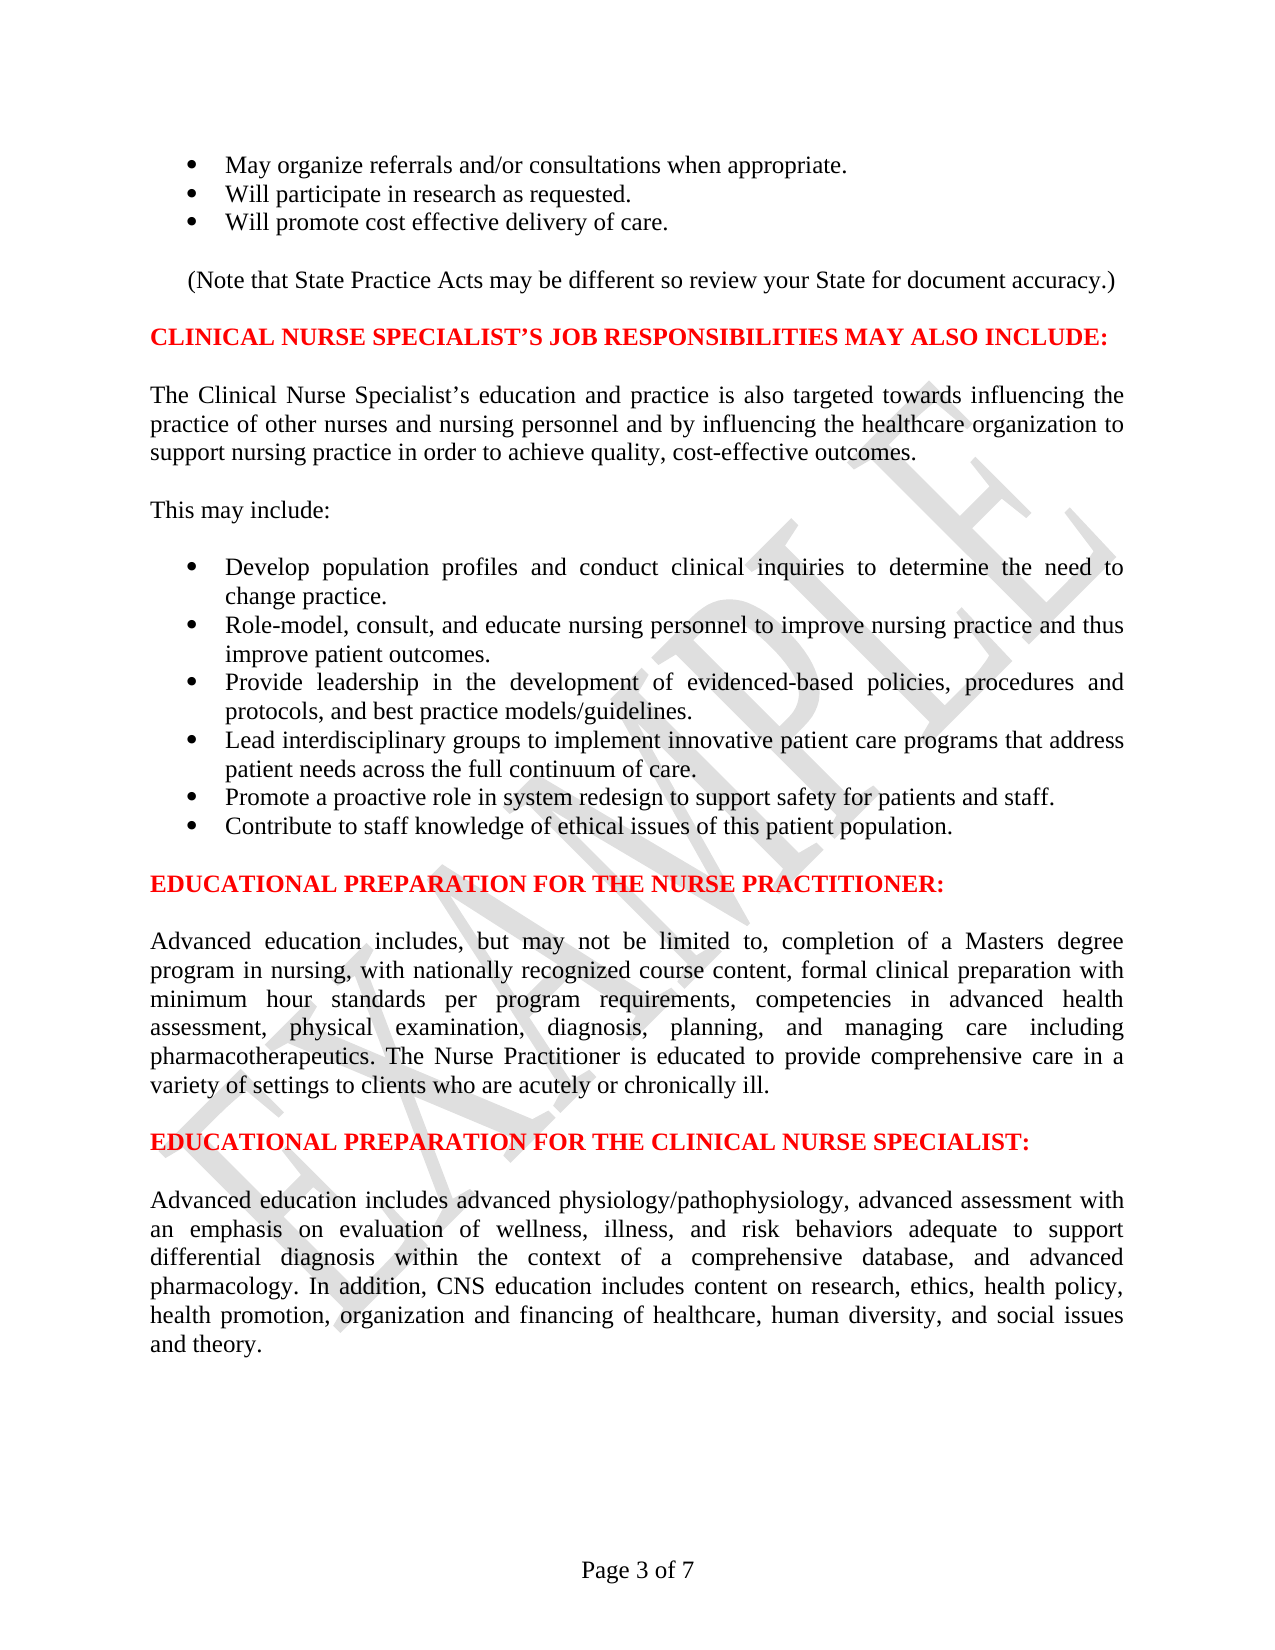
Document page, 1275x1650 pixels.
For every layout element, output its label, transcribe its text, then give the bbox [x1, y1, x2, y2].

text CLINICAL NURSE SPECIALIST’S JOB RESPONSIBILITIES MAY ALSO INCLUDE: [150, 322, 1125, 351]
list May organize referrals and/or consultations when appropriate. [187, 150, 1125, 179]
text (Note that State Practice Acts may be different so review your State for document accuracy.) [150, 265, 1125, 294]
list Provide leadership in the development of evidenced-based policies, procedures and protocols, and best practice models/guidelines. [187, 667, 1125, 725]
list Develop population profiles and conduct clinical inquiries to determine the need to change practice. [187, 552, 1125, 610]
text EDUCATIONAL PREPARATION FOR THE NURSE PRACTITIONER: [150, 869, 1125, 897]
text Advanced education includes, but may not be limited to, completion of a Masters degree program in nursing, with nationally recognized course content, formal clinical preparation with minimum hour standards per program requirements, competencies in advanced health assessment, physical examination, diagnosis, planning, and managing care including pharmacotherapeutics. The Nurse Practitioner is educated to provide comprehensive care in a variety of settings to clients who are acutely or chronically ill. [150, 926, 1125, 1099]
text Advanced education includes advanced physiology/pathophysiology, advanced assessment with an emphasis on evaluation of wellness, illness, and risk behaviors adequate to support differential diagnosis within the context of a comprehensive database, and advanced pharmacology. In addition, CNS education includes content on research, ethics, health policy, health promotion, organization and financing of healthcare, human diversity, and social issues and theory. [150, 1185, 1125, 1357]
list Will promote cost effective delivery of care. [187, 207, 1125, 236]
text EDUCATIONAL PREPARATION FOR THE CLINICAL NURSE SPECIALIST: [150, 1127, 1125, 1156]
list Promote a proactive role in system redesign to support safety for patients and staff. [187, 782, 1125, 811]
list Contribute to staff knowledge of ethical issues of this patient population. [187, 811, 1125, 840]
list Will participate in research as requested. [187, 179, 1125, 207]
list Role-model, consult, and educate nursing personnel to improve nursing practice and thus improve patient outcomes. [187, 610, 1125, 667]
list Lead interdisciplinary groups to implement innovative patient care programs that address patient needs across the full continuum of care. [187, 725, 1125, 782]
text This may include: [150, 495, 1125, 524]
text The Clinical Nurse Specialist’s education and practice is also targeted towards influencing the practice of other nurses and nursing personnel and by influencing the healthcare organization to support nursing practice in order to achieve quality, cost-effective outcomes. [150, 380, 1125, 466]
